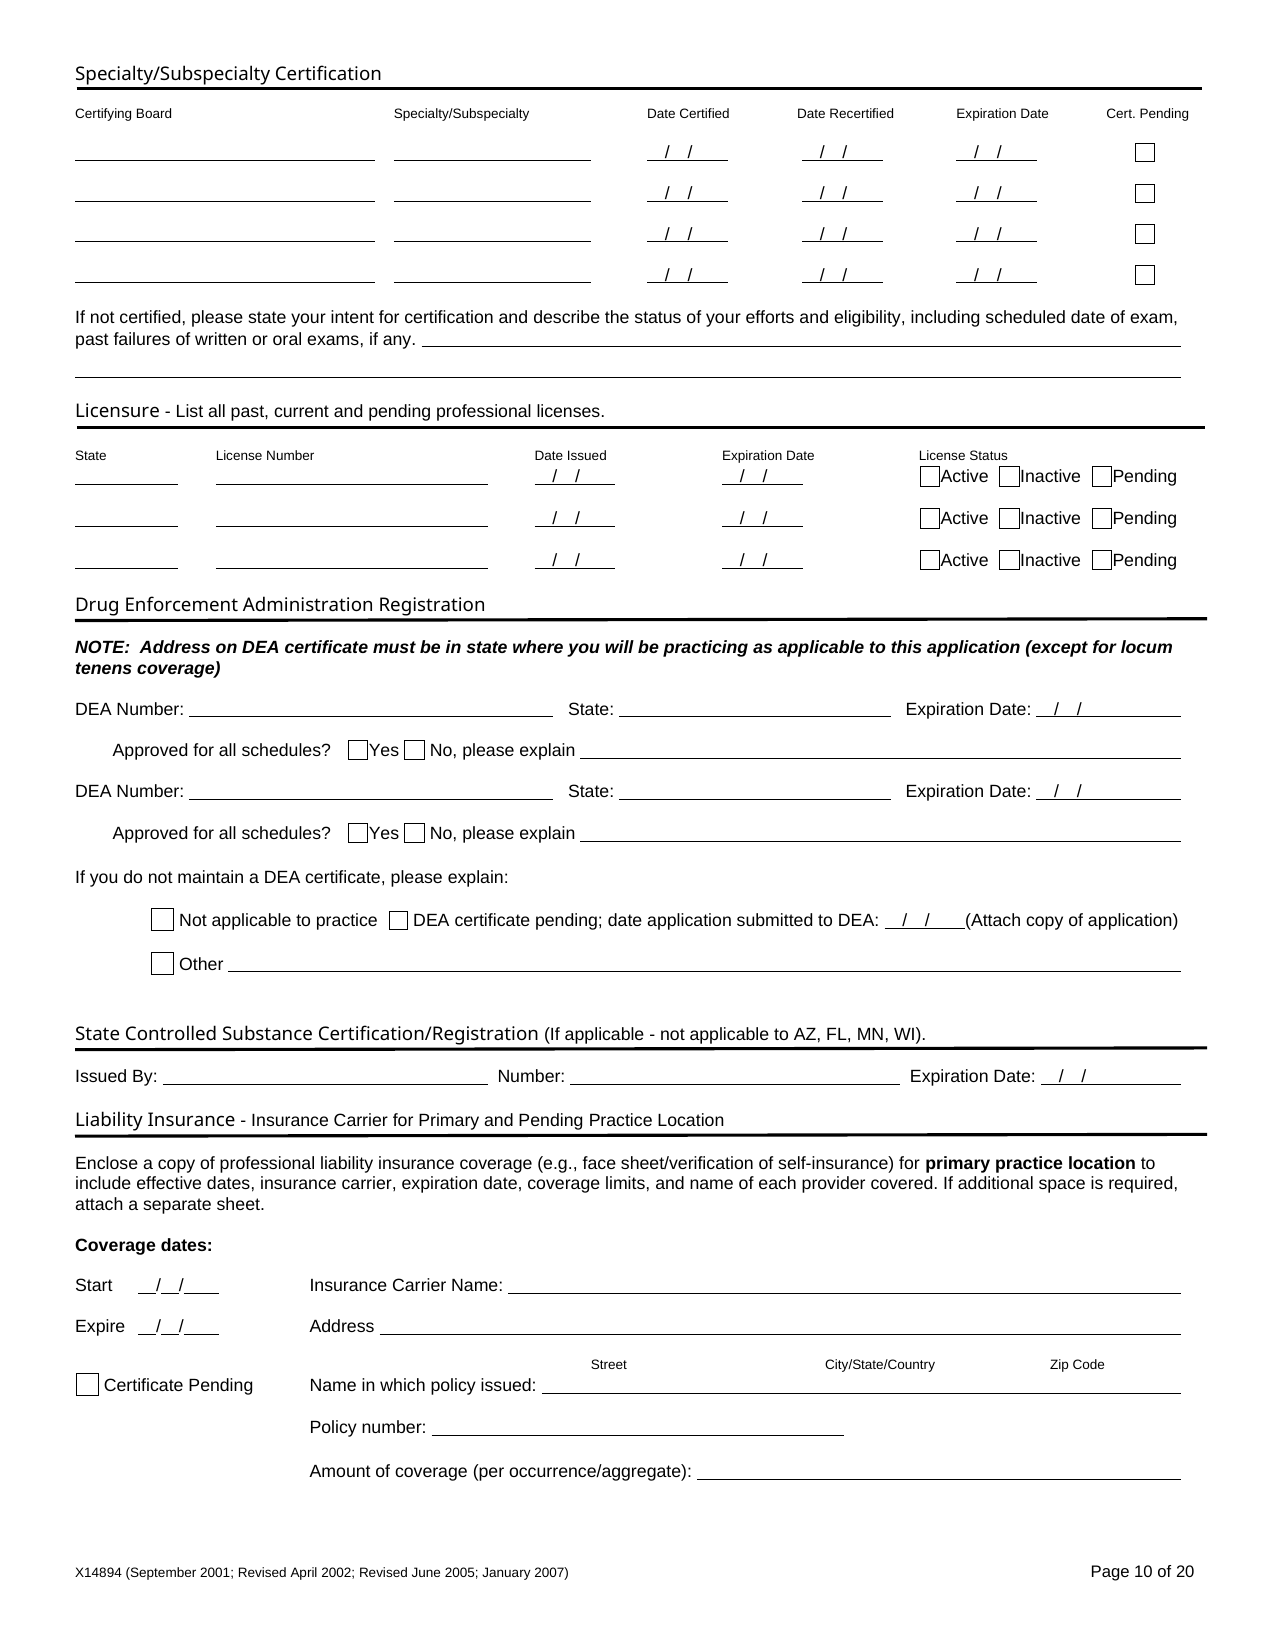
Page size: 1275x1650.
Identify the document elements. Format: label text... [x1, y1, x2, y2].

text Certifying Board Specialty/Subspecialty Date Certified Date Recertified Expiration Date Cert. Pending [75, 106, 1200, 121]
text / / / / / / [75, 223, 1200, 244]
text If you do not maintain a DEA certificate, please explain: [75, 866, 1200, 887]
text Issued By: Number: Expiration Date: / / [75, 1066, 1200, 1086]
text Specialty/Subspecialty Certification [75, 60, 1200, 86]
subtitle Liability Insurance - Insurance Carrier for Primary and Pending Practice Location [75, 1107, 1200, 1132]
text Coverage dates: [75, 1234, 1200, 1255]
text Other [174, 953, 1200, 974]
text Start / / Insurance Carrier Name: [75, 1275, 1200, 1296]
text / / / / Active Inactive Pending [75, 465, 1200, 487]
text Enclose a copy of professional liability insurance coverage (e.g., face sheet/verification of self-insurance) for primary practice location to include effective dates, insurance carrier, expiration date, coverage limits, and name of each provider covered. If additional space is required, attach a separate sheet. [75, 1153, 1200, 1214]
text past failures of written or oral exams, if any. [75, 328, 1200, 349]
text DEA Number: State: Expiration Date: / / [75, 781, 1200, 802]
text / / / / / / [75, 264, 1200, 285]
text Certificate Pending Name in which policy issued: [75, 1372, 1200, 1396]
subtitle State Controlled Substance Certification/Registration (If applicable - not applicable to AZ, FL, MN, WI). [75, 1020, 1200, 1045]
text Approved for all schedules? Yes No, please explain [75, 822, 1200, 844]
text Expire / / Address [75, 1316, 1200, 1336]
text / / / / / / [75, 183, 1200, 203]
text / / / / Active Inactive Pending [75, 549, 1200, 571]
text Street City/State/Country Zip Code [394, 1357, 1200, 1372]
text / / / / Active Inactive Pending [75, 507, 1200, 529]
text Not applicable to practice DEA certificate pending; date application submitted to DEA: / / (Attach copy of application) [150, 909, 1200, 953]
text State License Number Date Issued Expiration Date License Status [75, 443, 1200, 465]
text / / / / / / [75, 142, 1200, 162]
text Policy number: [289, 1417, 1200, 1437]
text Licensure - List all past, current and pending professional licenses. [75, 400, 1200, 422]
subtitle Drug Enforcement Administration Registration [75, 591, 1200, 617]
text NOTE: Address on DEA certificate must be in state where you will be practicing as applicable to this application (except for locum tenens coverage) [75, 637, 1200, 678]
text Amount of coverage (per occurrence/aggregate): [289, 1461, 1200, 1482]
text DEA Number: State: Expiration Date: / / [75, 698, 1200, 719]
text If not certified, please state your intent for certification and describe the status of your efforts and eligibility, including scheduled date of exam, [75, 307, 1200, 328]
text Other [152, 953, 173, 974]
text Approved for all schedules? Yes No, please explain [75, 739, 1200, 761]
